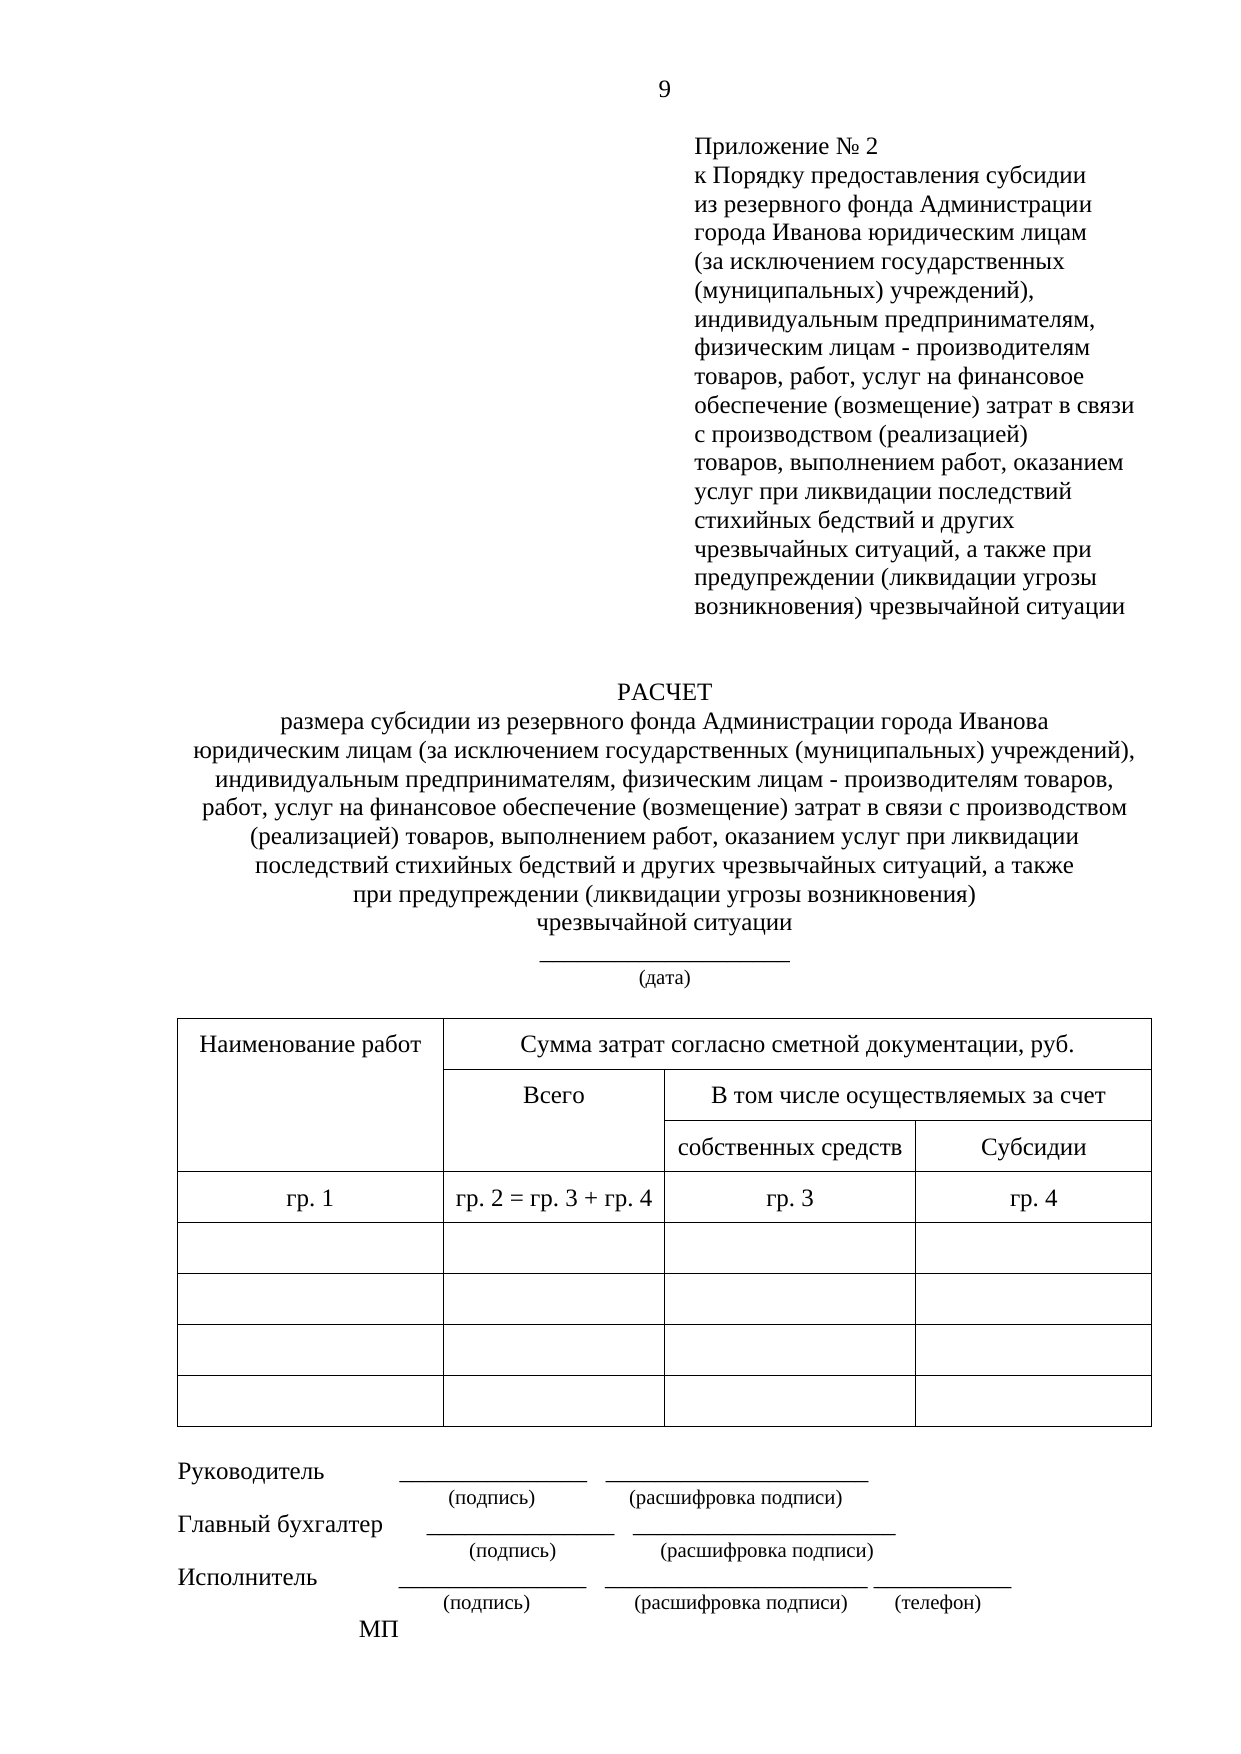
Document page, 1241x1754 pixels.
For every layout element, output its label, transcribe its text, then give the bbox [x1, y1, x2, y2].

table_cell [444, 1325, 664, 1375]
table_cell [665, 1274, 915, 1324]
text размера субсидии из резервного фонда Администрации города Иванова [177, 706, 1152, 735]
text с производством (реализацией) [694, 419, 1152, 447]
table_cell [665, 1325, 915, 1375]
table_header Наименование работ [178, 1019, 443, 1171]
table_cell собственных средств [665, 1121, 915, 1171]
text Главный бухгалтер _______________ _____________________ [177, 1509, 1152, 1537]
table_header Сумма затрат согласно сметной документации, руб. [444, 1019, 1151, 1069]
table_cell [178, 1376, 443, 1426]
text (за исключением государственных (муниципальных) учреждений), индивидуальным предпринимателям, физическим лицам - производителям товаров, работ, услуг на финансовое обеспечение (возмещение) затрат в связи [694, 246, 1152, 419]
text Исполнитель _______________ _____________________ ___________ [177, 1562, 1152, 1590]
table_cell [916, 1274, 1151, 1324]
table_cell [178, 1223, 443, 1273]
text при предупреждении (ликвидации угрозы возникновения) [177, 879, 1152, 907]
text Приложение № 2 [694, 131, 1152, 160]
table_cell [665, 1376, 915, 1426]
table_cell [665, 1223, 915, 1273]
text (дата) [177, 965, 1152, 989]
table_cell гр. 2 = гр. 3 + гр. 4 [444, 1172, 664, 1222]
text ____________________ [177, 936, 1152, 965]
text юридическим лицам (за исключением государственных (муниципальных) учреждений), индивидуальным предпринимателям, физическим лицам - производителям товаров, [177, 735, 1152, 792]
text МП [177, 1614, 1152, 1643]
text РАСЧЕТ [177, 677, 1152, 706]
table_cell В том числе осуществляемых за счет [665, 1070, 1151, 1120]
text (подпись) (расшифровка подписи) [177, 1485, 1152, 1509]
table_cell [178, 1274, 443, 1324]
text (подпись) (расшифровка подписи) (телефон) [177, 1590, 1152, 1614]
table_cell Всего [444, 1070, 664, 1171]
table_cell гр. 1 [178, 1172, 443, 1222]
text товаров, выполнением работ, оказанием услуг при ликвидации последствий стихийных бедствий и других чрезвычайных ситуаций, а также при предупреждении (ликвидации угрозы возникновения) чрезвычайной ситуации [694, 447, 1152, 620]
table_cell [916, 1376, 1151, 1426]
text последствий стихийных бедствий и других чрезвычайных ситуаций, а также [177, 850, 1152, 879]
text работ, услуг на финансовое обеспечение (возмещение) затрат в связи с производством (реализацией) товаров, выполнением работ, оказанием услуг при ликвидации [177, 792, 1152, 850]
table_cell гр. 4 [916, 1172, 1151, 1222]
text из резервного фонда Администрации города Иванова юридическим лицам [694, 189, 1152, 246]
table_cell [916, 1223, 1151, 1273]
text (подпись) (расшифровка подписи) [177, 1537, 1152, 1562]
table_cell [444, 1274, 664, 1324]
table_cell Субсидии [916, 1121, 1151, 1171]
table_cell [444, 1223, 664, 1273]
text чрезвычайной ситуации [177, 907, 1152, 936]
table_cell [178, 1325, 443, 1375]
table_cell [444, 1376, 664, 1426]
table_cell гр. 3 [665, 1172, 915, 1222]
text к Порядку предоставления субсидии [694, 160, 1152, 189]
text Руководитель _______________ _____________________ [177, 1456, 1152, 1485]
table_cell [916, 1325, 1151, 1375]
